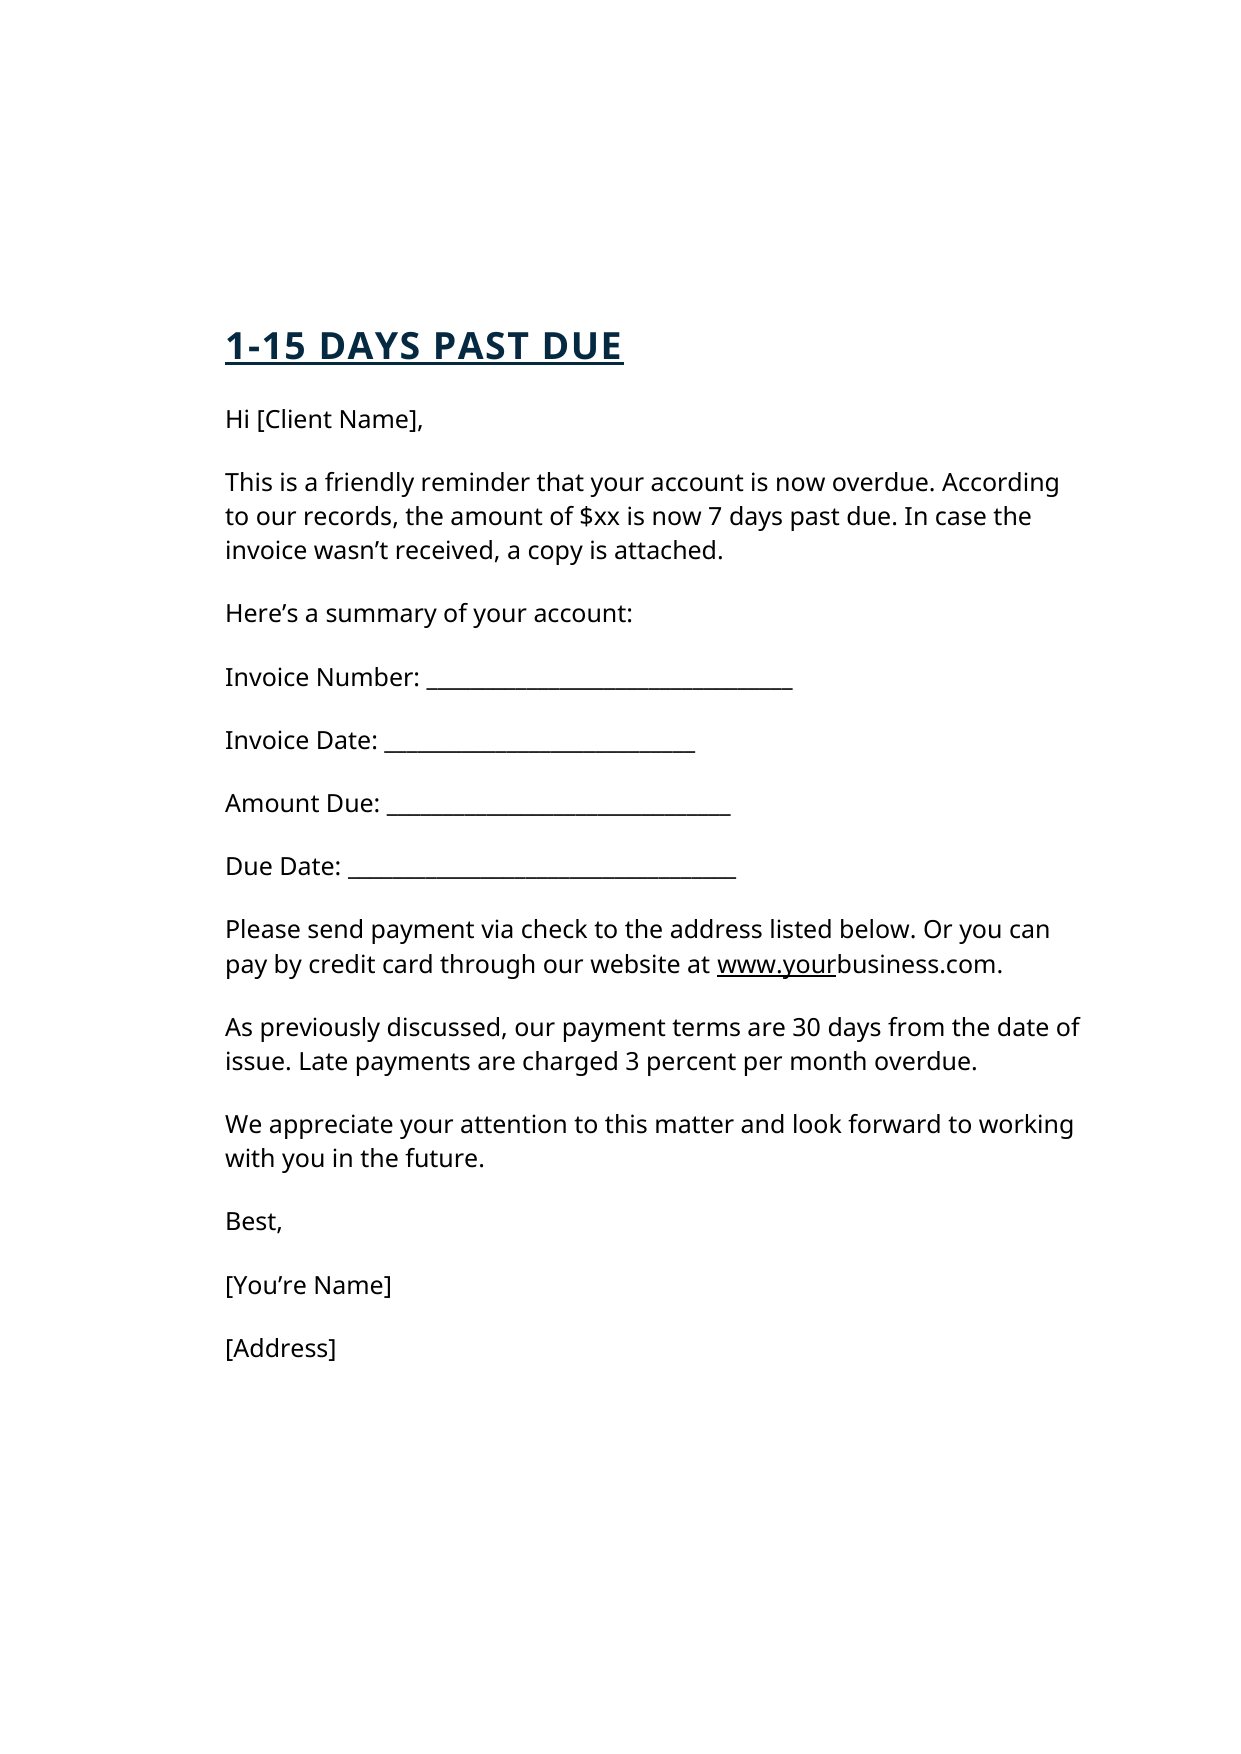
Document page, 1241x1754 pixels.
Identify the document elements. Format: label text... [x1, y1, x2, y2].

text Amount Due: _______________________________ [225, 786, 1090, 820]
text This is a friendly reminder that your account is now overdue. According to our records, the amount of $xx is now 7 days past due. In case the invoice wasn’t received, a copy is attached. [225, 465, 1090, 567]
text Best, [225, 1204, 1090, 1238]
text Invoice Number: _________________________________ [225, 659, 1090, 693]
text Due Date: ___________________________________ [225, 849, 1090, 883]
text As previously discussed, our payment terms are 30 days from the date of issue. Late payments are charged 3 percent per month overdue. [225, 1009, 1090, 1078]
text [Address] [225, 1331, 1090, 1364]
text 1-15 DAYS PAST DUE [225, 319, 890, 370]
text Please send payment via check to the address listed below. Or you can pay by credit card through our website at www.yourbusiness.com. [225, 912, 1090, 980]
text We appreciate your attention to this matter and look forward to working with you in the future. [225, 1107, 1090, 1175]
text Hi [Client Name], [225, 401, 1090, 436]
text Here’s a summary of your account: [225, 596, 1090, 630]
text Invoice Date: ____________________________ [225, 722, 1090, 757]
text [You’re Name] [225, 1267, 1090, 1301]
